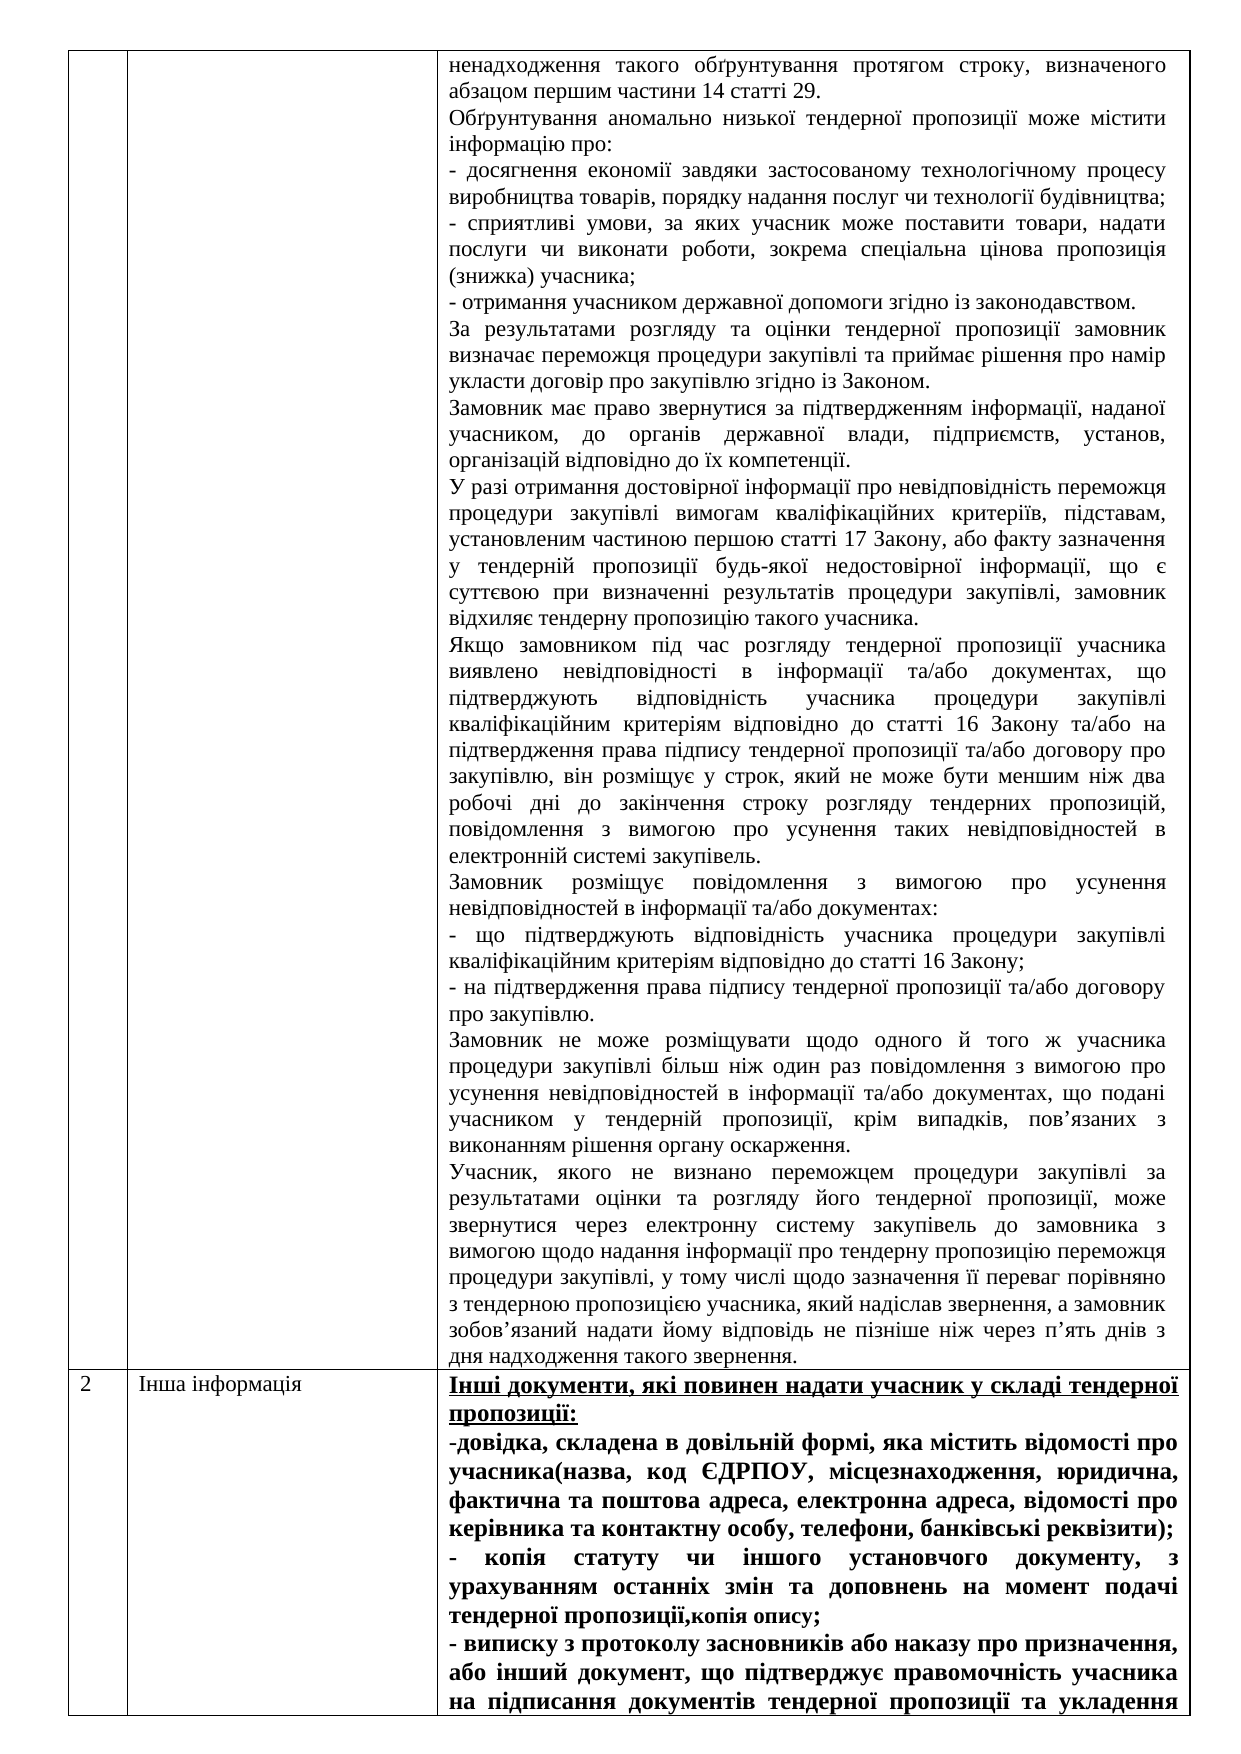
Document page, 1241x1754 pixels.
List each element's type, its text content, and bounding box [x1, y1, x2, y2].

table_cell 1 [69, 51, 127, 1369]
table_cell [438, 51, 1189, 1369]
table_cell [438, 1370, 1189, 1715]
table_cell Інша інформація [128, 1370, 437, 1715]
table_cell 2 [69, 1370, 127, 1715]
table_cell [128, 51, 437, 1369]
